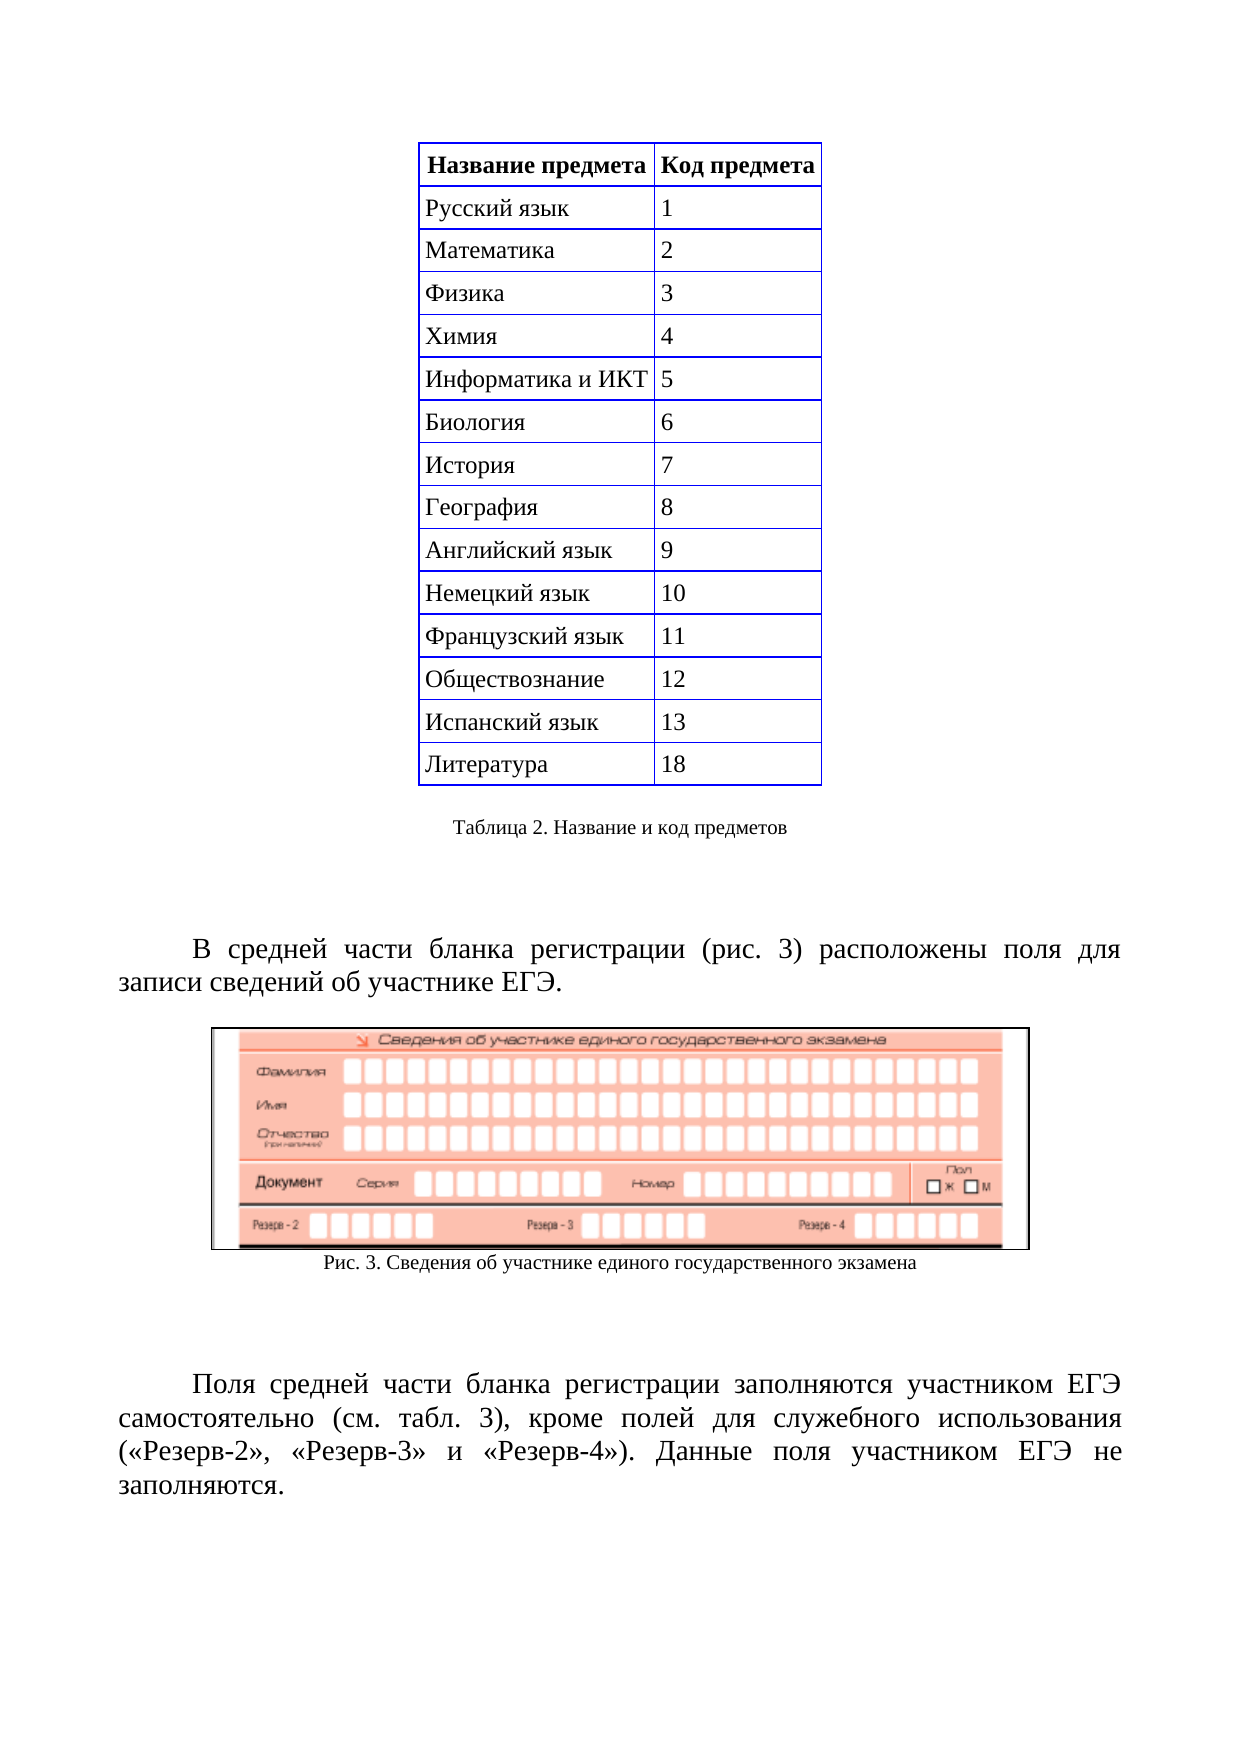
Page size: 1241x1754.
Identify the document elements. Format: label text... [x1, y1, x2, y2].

table_cell 6 [655, 401, 821, 442]
table_cell 10 [655, 572, 821, 613]
table_cell Испанский язык [420, 700, 654, 742]
table_cell 11 [655, 615, 821, 656]
table_cell 9 [655, 529, 821, 570]
table_cell География [420, 486, 654, 527]
table_header Название предмета [420, 144, 654, 185]
table_cell Информатика и ИКТ [420, 358, 654, 399]
table_cell Физика [420, 272, 654, 313]
table_header Код предмета [655, 144, 821, 185]
table_cell 12 [655, 658, 821, 699]
table_cell 2 [655, 230, 821, 271]
table_cell 3 [655, 272, 821, 313]
table_cell 13 [655, 700, 821, 742]
table_cell История [420, 443, 654, 485]
table_cell 8 [655, 486, 821, 527]
text Таблица 2. Название и код предметов [118, 815, 1122, 839]
table_cell Биология [420, 401, 654, 442]
table_cell Французский язык [420, 615, 654, 656]
table_cell Русский язык [420, 187, 654, 228]
text В средней части бланка регистрации (рис. 3) расположены поля для записи сведений об участнике ЕГЭ. [118, 931, 1122, 998]
table_cell Английский язык [420, 529, 654, 570]
table_cell 7 [655, 443, 821, 485]
table_cell 18 [655, 743, 821, 784]
text Поля средней части бланка регистрации заполняются участником ЕГЭ самостоятельно (см. табл. 3), кроме полей для служебного использования («Резерв-2», «Резерв-3» и «Резерв-4»). Данные поля участником ЕГЭ не заполняются. [118, 1366, 1122, 1500]
table_cell 1 [655, 187, 821, 228]
table_cell Обществознание [420, 658, 654, 699]
table_cell Литература [420, 743, 654, 784]
table_cell Химия [420, 315, 654, 356]
table_cell 4 [655, 315, 821, 356]
table_cell Немецкий язык [420, 572, 654, 613]
table_cell Математика [420, 230, 654, 271]
table_cell 5 [655, 358, 821, 399]
picture [212, 1029, 1028, 1249]
